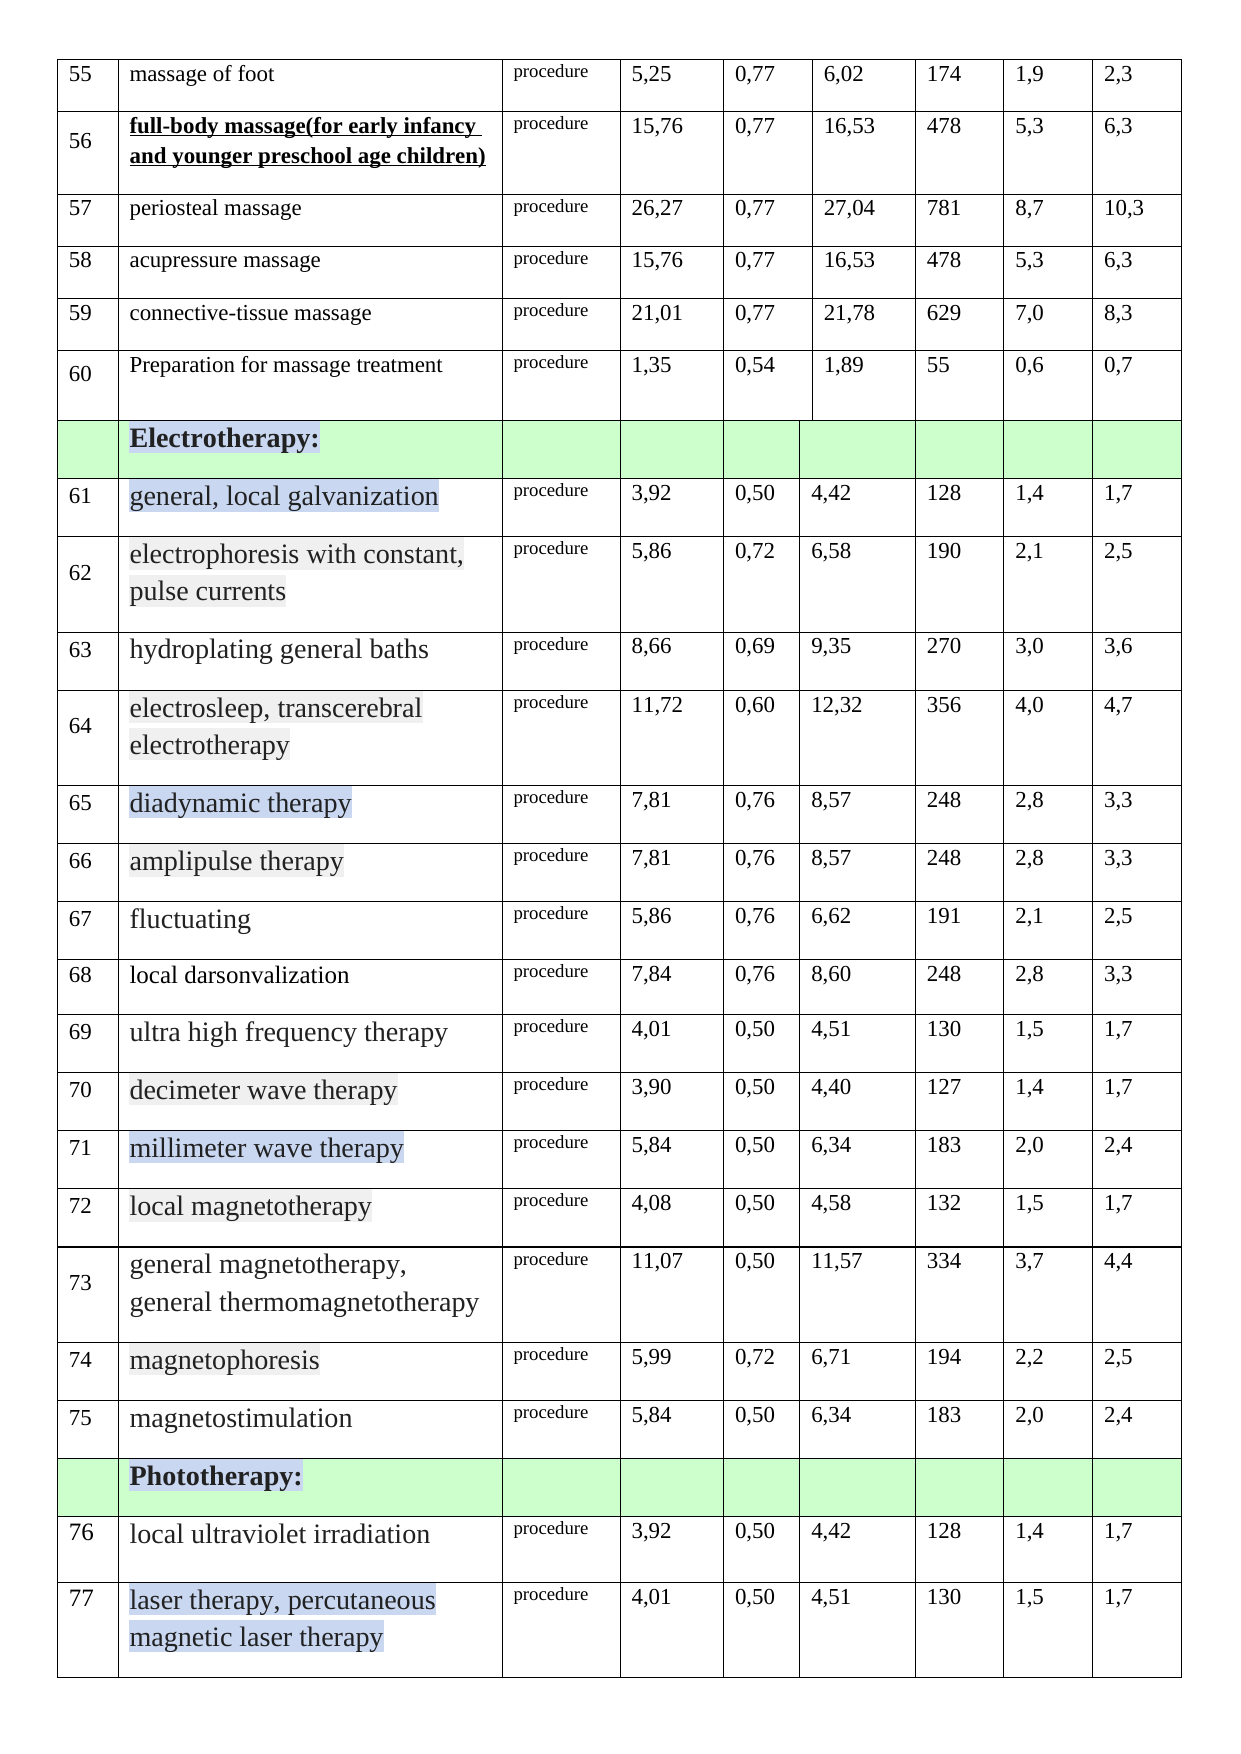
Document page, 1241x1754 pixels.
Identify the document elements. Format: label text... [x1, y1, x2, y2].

table_cell 6,58 [800, 537, 915, 632]
table_cell [1004, 421, 1092, 478]
table_cell 26,27 [621, 195, 723, 246]
table_cell 21,78 [813, 299, 915, 350]
table_cell 4,0 [1004, 691, 1092, 785]
table_cell [724, 421, 799, 478]
table_cell [916, 421, 1003, 478]
table_cell 478 [916, 247, 1003, 298]
table_cell 56 [58, 112, 118, 193]
table_cell 4,01 [621, 1015, 723, 1072]
table_cell 0,50 [724, 1583, 799, 1677]
table_cell 4,4 [1093, 1248, 1181, 1342]
table_cell 11,07 [621, 1248, 723, 1342]
table_cell 5,99 [621, 1343, 723, 1400]
table_cell [503, 421, 620, 478]
table_cell [1093, 421, 1181, 478]
table_cell 6,62 [800, 902, 915, 959]
table_cell 55 [58, 60, 118, 111]
table_cell 781 [916, 195, 1003, 246]
table_cell 58 [58, 247, 118, 298]
table_cell 1,5 [1004, 1189, 1092, 1246]
table_cell procedure [503, 1517, 620, 1582]
table_cell [1004, 1459, 1092, 1516]
table_cell 3,3 [1093, 844, 1181, 901]
table_cell 6,3 [1093, 112, 1181, 193]
table_cell 1,7 [1093, 1583, 1181, 1677]
table_cell 21,01 [621, 299, 723, 350]
table_cell 0,50 [724, 1401, 799, 1458]
table_cell [800, 421, 915, 478]
table_cell 0,76 [724, 844, 799, 901]
table_cell 12,32 [800, 691, 915, 785]
table_cell 3,6 [1093, 633, 1181, 690]
table_cell 1,7 [1093, 1189, 1181, 1246]
table_cell 2,3 [1093, 60, 1181, 111]
table_cell general, local galvanization [119, 479, 502, 536]
table_cell procedure [503, 1073, 620, 1130]
table_cell 270 [916, 633, 1003, 690]
table_cell laser therapy, percutaneous magnetic laser therapy [119, 1583, 502, 1677]
table_cell 3,0 [1004, 633, 1092, 690]
table_cell procedure [503, 902, 620, 959]
table_cell 77 [58, 1583, 118, 1677]
table_cell local magnetotherapy [119, 1189, 502, 1246]
table_cell 356 [916, 691, 1003, 785]
table_cell 75 [58, 1401, 118, 1458]
table_cell procedure [503, 786, 620, 843]
table_cell 0,77 [724, 112, 812, 193]
table_cell 128 [916, 479, 1003, 536]
table_cell 1,7 [1093, 479, 1181, 536]
table_cell procedure [503, 112, 620, 193]
table_cell electrophoresis with constant, pulse currents [119, 537, 502, 632]
table_cell [800, 1459, 915, 1516]
table_cell 2,8 [1004, 960, 1092, 1014]
table_cell 2,0 [1004, 1401, 1092, 1458]
table_cell procedure [503, 1248, 620, 1342]
table_cell 57 [58, 195, 118, 246]
table_cell general magnetotherapy, general thermomagnetotherapy [119, 1248, 502, 1342]
table_cell 0,69 [724, 633, 799, 690]
table_cell 5,86 [621, 537, 723, 632]
table_cell 69 [58, 1015, 118, 1072]
table_cell 0,72 [724, 537, 799, 632]
table_cell connective-tissue massage [119, 299, 502, 350]
table_cell 73 [58, 1248, 118, 1342]
table_cell 5,84 [621, 1401, 723, 1458]
table_cell 4,58 [800, 1189, 915, 1246]
table_cell 1,7 [1093, 1015, 1181, 1072]
table_cell 194 [916, 1343, 1003, 1400]
table_cell [621, 1459, 723, 1516]
table_cell 67 [58, 902, 118, 959]
table_cell 55 [916, 351, 1003, 420]
table_cell 183 [916, 1131, 1003, 1188]
table_cell 7,81 [621, 844, 723, 901]
table_cell 128 [916, 1517, 1003, 1582]
table_cell 6,34 [800, 1131, 915, 1188]
table_cell 16,53 [813, 247, 915, 298]
table_cell 2,8 [1004, 844, 1092, 901]
table_cell 334 [916, 1248, 1003, 1342]
table_cell 2,8 [1004, 786, 1092, 843]
table_cell 0,50 [724, 479, 799, 536]
table_cell magnetophoresis [119, 1343, 502, 1400]
table_cell 0,77 [724, 299, 812, 350]
table_cell procedure [503, 299, 620, 350]
table_cell 1,7 [1093, 1073, 1181, 1130]
table_cell 16,53 [813, 112, 915, 193]
table_cell 191 [916, 902, 1003, 959]
table_cell 6,34 [800, 1401, 915, 1458]
table_cell 0,77 [724, 247, 812, 298]
table_cell 5,3 [1004, 112, 1092, 193]
table_cell 11,72 [621, 691, 723, 785]
table_cell 15,76 [621, 247, 723, 298]
table_cell fluctuating [119, 902, 502, 959]
table_cell [621, 421, 723, 478]
table_cell [58, 421, 118, 478]
table_cell 127 [916, 1073, 1003, 1130]
table_cell procedure [503, 537, 620, 632]
table_cell procedure [503, 60, 620, 111]
table_cell 0,50 [724, 1073, 799, 1130]
table_cell 1,5 [1004, 1015, 1092, 1072]
table_cell 71 [58, 1131, 118, 1188]
table_cell procedure [503, 479, 620, 536]
table_cell 0,54 [724, 351, 812, 420]
table_cell 0,50 [724, 1131, 799, 1188]
table_cell 61 [58, 479, 118, 536]
table_cell acupressure massage [119, 247, 502, 298]
table_cell 8,66 [621, 633, 723, 690]
table_cell 62 [58, 537, 118, 632]
table_cell 8,57 [800, 786, 915, 843]
table_cell 66 [58, 844, 118, 901]
table_cell 2,1 [1004, 537, 1092, 632]
table_cell 3,90 [621, 1073, 723, 1130]
table_cell procedure [503, 691, 620, 785]
table_cell procedure [503, 633, 620, 690]
table_cell procedure [503, 1131, 620, 1188]
table_cell 0,50 [724, 1189, 799, 1246]
table_cell Phototherapy: [119, 1459, 502, 1516]
table_cell procedure [503, 1015, 620, 1072]
table_cell 6,3 [1093, 247, 1181, 298]
table_cell diadynamic therapy [119, 786, 502, 843]
table_cell 4,42 [800, 1517, 915, 1582]
table_cell 7,81 [621, 786, 723, 843]
table_cell 5,84 [621, 1131, 723, 1188]
table_cell 3,3 [1093, 786, 1181, 843]
table_cell 4,08 [621, 1189, 723, 1246]
table_cell 1,4 [1004, 1073, 1092, 1130]
table_cell 130 [916, 1015, 1003, 1072]
table_cell 1,4 [1004, 479, 1092, 536]
table_cell 6,02 [813, 60, 915, 111]
table_cell 629 [916, 299, 1003, 350]
table_cell 1,89 [813, 351, 915, 420]
table_cell 4,7 [1093, 691, 1181, 785]
table_cell [1093, 1459, 1181, 1516]
table_cell 2,5 [1093, 537, 1181, 632]
table_cell 4,40 [800, 1073, 915, 1130]
table_cell 0,50 [724, 1015, 799, 1072]
table_cell 0,76 [724, 902, 799, 959]
table_cell 1,7 [1093, 1517, 1181, 1582]
table_cell 0,60 [724, 691, 799, 785]
table_cell [503, 1459, 620, 1516]
table_cell 130 [916, 1583, 1003, 1677]
table_cell 1,4 [1004, 1517, 1092, 1582]
table_cell 183 [916, 1401, 1003, 1458]
table_cell 3,92 [621, 1517, 723, 1582]
table_cell 4,51 [800, 1015, 915, 1072]
table_cell 0,77 [724, 195, 812, 246]
table_cell periosteal massage [119, 195, 502, 246]
table_cell 70 [58, 1073, 118, 1130]
table_cell 0,72 [724, 1343, 799, 1400]
table_cell procedure [503, 844, 620, 901]
table_cell procedure [503, 247, 620, 298]
table_cell [916, 1459, 1003, 1516]
table_cell 60 [58, 351, 118, 420]
table_cell 2,2 [1004, 1343, 1092, 1400]
table_cell 64 [58, 691, 118, 785]
table_cell 0,50 [724, 1248, 799, 1342]
table_cell 248 [916, 844, 1003, 901]
table_cell procedure [503, 960, 620, 1014]
table_cell 5,86 [621, 902, 723, 959]
table_cell 63 [58, 633, 118, 690]
table_cell 68 [58, 960, 118, 1014]
table_cell local ultraviolet irradiation [119, 1517, 502, 1582]
table_cell millimeter wave therapy [119, 1131, 502, 1188]
table_cell [724, 1459, 799, 1516]
table_cell procedure [503, 1401, 620, 1458]
table_cell 174 [916, 60, 1003, 111]
table_cell 7,84 [621, 960, 723, 1014]
table_cell 4,01 [621, 1583, 723, 1677]
table_cell 4,42 [800, 479, 915, 536]
table_cell 5,25 [621, 60, 723, 111]
table_cell electrosleep, transcerebral electrotherapy [119, 691, 502, 785]
table_cell 65 [58, 786, 118, 843]
table_cell 27,04 [813, 195, 915, 246]
table_cell 0,77 [724, 60, 812, 111]
table_cell decimeter wave therapy [119, 1073, 502, 1130]
table_cell 8,7 [1004, 195, 1092, 246]
table_cell 248 [916, 960, 1003, 1014]
table_cell 7,0 [1004, 299, 1092, 350]
table_cell 8,57 [800, 844, 915, 901]
table_cell 2,4 [1093, 1401, 1181, 1458]
table_cell 2,5 [1093, 902, 1181, 959]
table_cell 1,5 [1004, 1583, 1092, 1677]
table_cell 1,9 [1004, 60, 1092, 111]
table_cell 6,71 [800, 1343, 915, 1400]
table_cell 9,35 [800, 633, 915, 690]
table_cell Preparation for massage treatment [119, 351, 502, 420]
table_cell 478 [916, 112, 1003, 193]
table_cell 2,1 [1004, 902, 1092, 959]
table_cell 11,57 [800, 1248, 915, 1342]
table_cell full-body massage(for early infancy and younger preschool age children) [119, 112, 502, 193]
table_cell 72 [58, 1189, 118, 1246]
table_cell 59 [58, 299, 118, 350]
table_cell Electrotherapy: [119, 421, 502, 478]
table_cell amplipulse therapy [119, 844, 502, 901]
table_cell local darsonvalization [119, 960, 502, 1014]
table_cell magnetostimulation [119, 1401, 502, 1458]
table_cell 3,3 [1093, 960, 1181, 1014]
table_cell 3,7 [1004, 1248, 1092, 1342]
table_cell procedure [503, 1343, 620, 1400]
table_cell procedure [503, 351, 620, 420]
table_cell procedure [503, 195, 620, 246]
table_cell massage of foot [119, 60, 502, 111]
table_cell 1,35 [621, 351, 723, 420]
table_cell 132 [916, 1189, 1003, 1246]
table_cell 3,92 [621, 479, 723, 536]
table_cell 0,7 [1093, 351, 1181, 420]
table_cell 0,76 [724, 960, 799, 1014]
table_cell 2,0 [1004, 1131, 1092, 1188]
table_cell [58, 1459, 118, 1516]
table_cell 0,50 [724, 1517, 799, 1582]
table_cell 2,5 [1093, 1343, 1181, 1400]
table_cell 10,3 [1093, 195, 1181, 246]
table_cell 0,76 [724, 786, 799, 843]
table_cell procedure [503, 1189, 620, 1246]
table_cell 15,76 [621, 112, 723, 193]
table_cell 74 [58, 1343, 118, 1400]
table_cell hydroplating general baths [119, 633, 502, 690]
table_cell 4,51 [800, 1583, 915, 1677]
table_cell 8,3 [1093, 299, 1181, 350]
table_cell ultra high frequency therapy [119, 1015, 502, 1072]
table_cell 5,3 [1004, 247, 1092, 298]
table_cell 76 [58, 1517, 118, 1582]
table_cell 0,6 [1004, 351, 1092, 420]
table_cell procedure [503, 1583, 620, 1677]
table_cell 8,60 [800, 960, 915, 1014]
table_cell 190 [916, 537, 1003, 632]
table_cell 248 [916, 786, 1003, 843]
table_cell 2,4 [1093, 1131, 1181, 1188]
